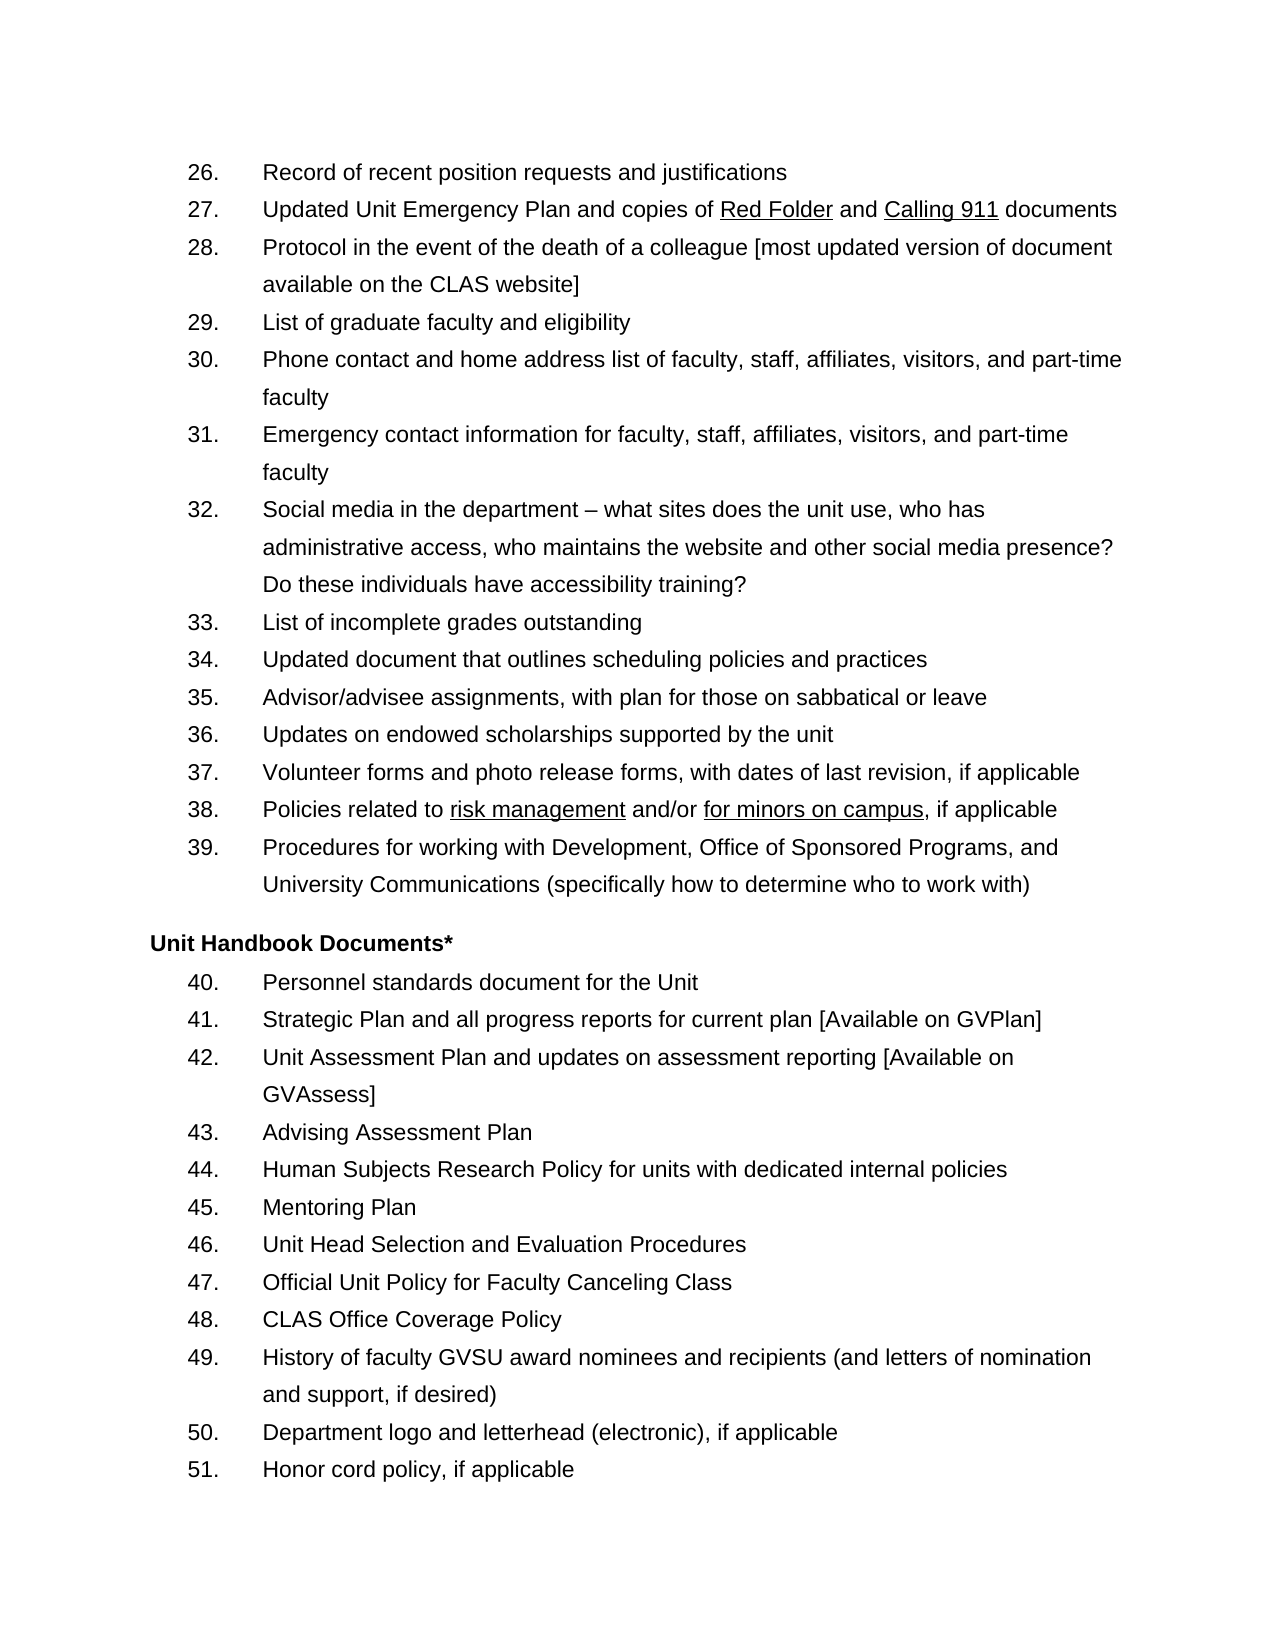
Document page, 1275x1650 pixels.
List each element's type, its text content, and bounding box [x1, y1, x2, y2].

list List of incomplete grades outstanding [187, 600, 1125, 637]
list Procedures for working with Development, Office of Sponsored Programs, and University Communications (specifically how to determine who to work with) [187, 825, 1125, 900]
text Unit Handbook Documents* [150, 930, 1125, 957]
list Official Unit Policy for Faculty Canceling Class [187, 1260, 1125, 1298]
list Advising Assessment Plan [187, 1110, 1125, 1148]
list Unit Assessment Plan and updates on assessment reporting [Available on GVAssess] [187, 1035, 1125, 1110]
list Social media in the department – what sites does the unit use, who has administrative access, who maintains the website and other social media presence? Do these individuals have accessibility training? [187, 487, 1125, 600]
list Mentoring Plan [187, 1185, 1125, 1223]
list Advisor/advisee assignments, with plan for those on sabbatical or leave [187, 675, 1125, 712]
list Volunteer forms and photo release forms, with dates of last revision, if applicable [187, 750, 1125, 787]
list Department logo and letterhead (electronic), if applicable [187, 1410, 1125, 1448]
list History of faculty GVSU award nominees and recipients (and letters of nomination and support, if desired) [187, 1335, 1125, 1410]
list List of graduate faculty and eligibility [187, 300, 1125, 337]
list Phone contact and home address list of faculty, staff, affiliates, visitors, and part-time faculty [187, 337, 1125, 412]
list Protocol in the event of the death of a colleague [most updated version of document available on the CLAS website] [187, 225, 1125, 300]
list Updated Unit Emergency Plan and copies of Red Folder and Calling 911 documents [187, 187, 1125, 225]
list Strategic Plan and all progress reports for current plan [Available on GVPlan] [187, 998, 1125, 1035]
list Record of recent position requests and justifications [187, 150, 1125, 187]
list CLAS Office Coverage Policy [187, 1298, 1125, 1335]
list Emergency contact information for faculty, staff, affiliates, visitors, and part-time faculty [187, 412, 1125, 487]
list Human Subjects Research Policy for units with dedicated internal policies [187, 1148, 1125, 1185]
list Updates on endowed scholarships supported by the unit [187, 712, 1125, 750]
list Updated document that outlines scheduling policies and practices [187, 637, 1125, 675]
list Personnel standards document for the Unit [187, 960, 1125, 998]
list Unit Head Selection and Evaluation Procedures [187, 1223, 1125, 1260]
list Policies related to risk management and/or for minors on campus, if applicable [187, 787, 1125, 825]
list Honor cord policy, if applicable [187, 1448, 1125, 1485]
